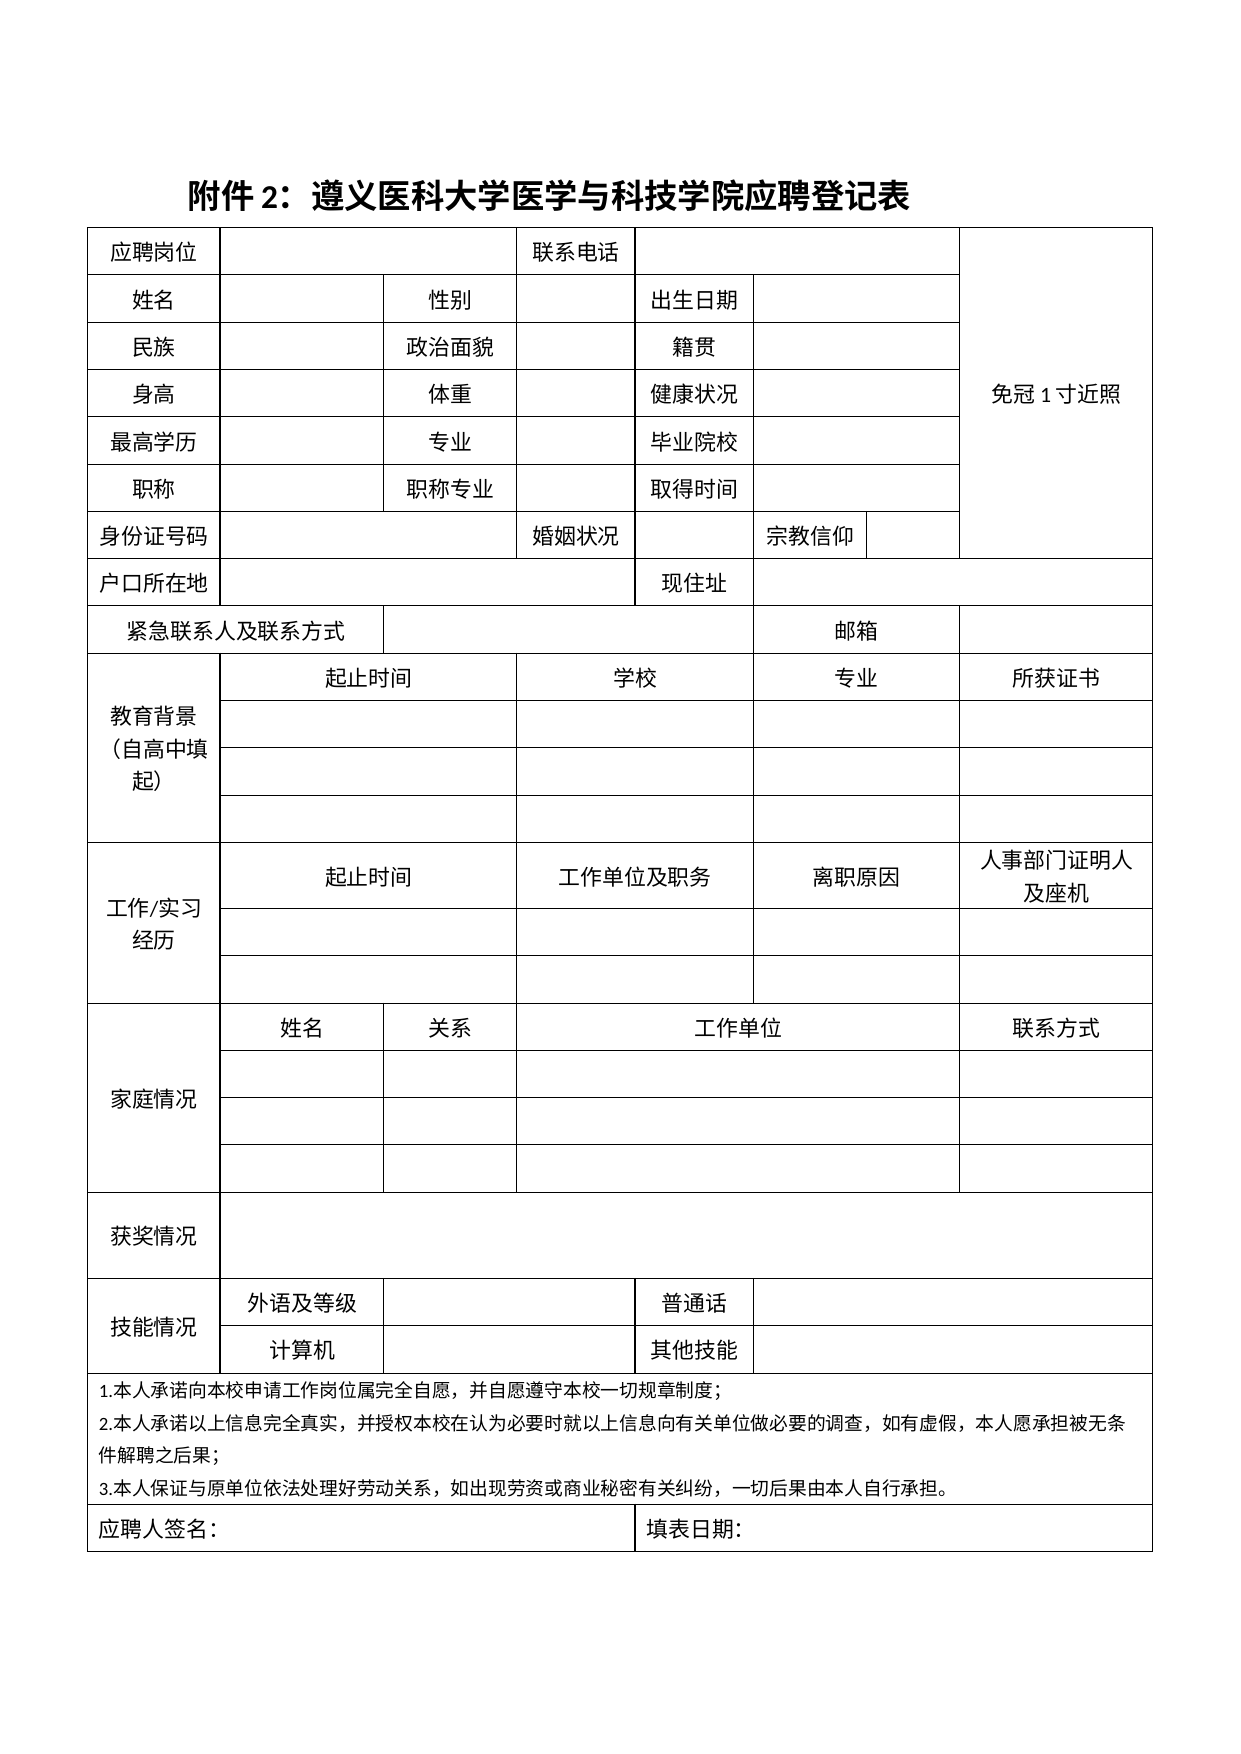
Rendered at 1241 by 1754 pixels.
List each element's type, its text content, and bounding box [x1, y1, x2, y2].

table_cell [960, 1145, 1152, 1192]
table_cell 离职原因 [754, 843, 959, 908]
table_cell [384, 1145, 516, 1192]
table_cell [221, 748, 516, 794]
table_cell 外语及等级 [221, 1279, 383, 1325]
table_cell 应聘人签名： [88, 1505, 634, 1551]
table_cell 工作单位 [517, 1004, 959, 1050]
table_cell 姓名 [221, 1004, 383, 1050]
table_cell [221, 417, 383, 463]
table_cell 关系 [384, 1004, 516, 1050]
table_cell [960, 956, 1152, 1002]
table_cell [221, 796, 516, 842]
table_cell 民族 [88, 323, 219, 369]
table_cell 政治面貌 [384, 323, 516, 369]
table_cell [517, 748, 753, 794]
table_header 免冠1寸近照 [960, 228, 1152, 558]
table_cell [867, 512, 959, 558]
table_cell [517, 465, 634, 511]
table_cell 身份证号码 [88, 512, 219, 558]
table_cell [754, 275, 959, 322]
table_cell [960, 909, 1152, 955]
table_cell [960, 796, 1152, 842]
table_cell 性别 [384, 275, 516, 322]
table_cell 计算机 [221, 1326, 383, 1372]
table_cell [384, 1051, 516, 1097]
table_cell [221, 956, 516, 1002]
table_cell 健康状况 [636, 370, 753, 416]
table_cell [221, 275, 383, 322]
table_cell 联系方式 [960, 1004, 1152, 1050]
table_cell 籍贯 [636, 323, 753, 369]
table_cell 起止时间 [221, 654, 516, 700]
table_cell 邮箱 [754, 606, 959, 653]
table_cell [960, 1051, 1152, 1097]
table_header [636, 228, 959, 274]
table_cell [517, 1145, 959, 1192]
table_cell [517, 909, 753, 955]
table_cell [221, 1193, 1152, 1278]
table_cell [754, 417, 959, 463]
table_cell 普通话 [636, 1279, 753, 1325]
table_cell [221, 701, 516, 747]
table_cell 最高学历 [88, 417, 219, 463]
table_cell [517, 796, 753, 842]
table_cell [384, 1326, 634, 1372]
table_cell [221, 323, 383, 369]
table_cell 起止时间 [221, 843, 516, 908]
table_cell [960, 748, 1152, 794]
table_cell [636, 512, 753, 558]
table_cell 紧急联系人及联系方式 [88, 606, 383, 653]
table_header 联系电话 [517, 228, 634, 274]
table_cell [754, 956, 959, 1002]
table_cell 家庭情况 [88, 1004, 219, 1192]
table_cell 填表日期： [636, 1505, 1152, 1551]
table_cell 1.本人承诺向本校申请工作岗位属完全自愿，并自愿遵守本校一切规章制度； 2.本人承诺以上信息完全真实，并授权本校在认为必要时就以上信息向有关单位做必要的调查，如有虚假，本人愿承担被无条件解聘之后果； 3.本人保证与原单位依法处理好劳动关系，如出现劳资或商业秘密有关纠纷，一切后果由本人自行承担。 [88, 1374, 1152, 1503]
table_cell [754, 748, 959, 794]
table_cell [960, 1098, 1152, 1144]
table_cell [754, 370, 959, 416]
table_cell [960, 606, 1152, 653]
table_cell [221, 1145, 383, 1192]
table_cell 现住址 [636, 559, 753, 605]
table_cell 技能情况 [88, 1279, 219, 1372]
table_cell 姓名 [88, 275, 219, 322]
table_cell 教育背景（自高中填起） [88, 654, 219, 842]
table_cell [754, 465, 959, 511]
table_cell [221, 465, 383, 511]
table_cell [517, 1098, 959, 1144]
table_cell [754, 796, 959, 842]
table_cell [221, 909, 516, 955]
table_cell 身高 [88, 370, 219, 416]
table_cell [517, 370, 634, 416]
table_cell 婚姻状况 [517, 512, 634, 558]
table_cell [221, 370, 383, 416]
table_cell [221, 1051, 383, 1097]
table_cell [754, 1279, 1152, 1325]
table_cell [517, 275, 634, 322]
table_cell [517, 417, 634, 463]
table_cell 工作/实习经历 [88, 843, 219, 1002]
table_cell [754, 323, 959, 369]
table_cell 获奖情况 [88, 1193, 219, 1278]
table_cell 出生日期 [636, 275, 753, 322]
table_cell [221, 559, 634, 605]
table_cell [221, 512, 516, 558]
table_cell [517, 701, 753, 747]
table_cell 职称 [88, 465, 219, 511]
table_cell [754, 559, 1152, 605]
table_cell 人事部门证明人及座机 [960, 843, 1152, 908]
table_cell 户口所在地 [88, 559, 219, 605]
table_cell [384, 1279, 634, 1325]
table_cell 学校 [517, 654, 753, 700]
table_cell [517, 1051, 959, 1097]
table_cell 其他技能 [636, 1326, 753, 1372]
table_cell [960, 701, 1152, 747]
table_cell 职称专业 [384, 465, 516, 511]
table_header [221, 228, 516, 274]
table_cell 专业 [754, 654, 959, 700]
table_cell [517, 323, 634, 369]
table_header 应聘岗位 [88, 228, 219, 274]
table_cell [754, 1326, 1152, 1372]
table_cell 取得时间 [636, 465, 753, 511]
table_cell [754, 701, 959, 747]
table_cell [384, 1098, 516, 1144]
table_cell [384, 606, 753, 653]
table_cell 毕业院校 [636, 417, 753, 463]
table_cell [517, 956, 753, 1002]
table_cell 专业 [384, 417, 516, 463]
table_cell 所获证书 [960, 654, 1152, 700]
table_cell 体重 [384, 370, 516, 416]
table_cell [754, 909, 959, 955]
table_cell 宗教信仰 [754, 512, 866, 558]
table_cell [221, 1098, 383, 1144]
table_cell 工作单位及职务 [517, 843, 753, 908]
text 附件2：遵义医科大学医学与科技学院应聘登记表 [187, 162, 1053, 227]
